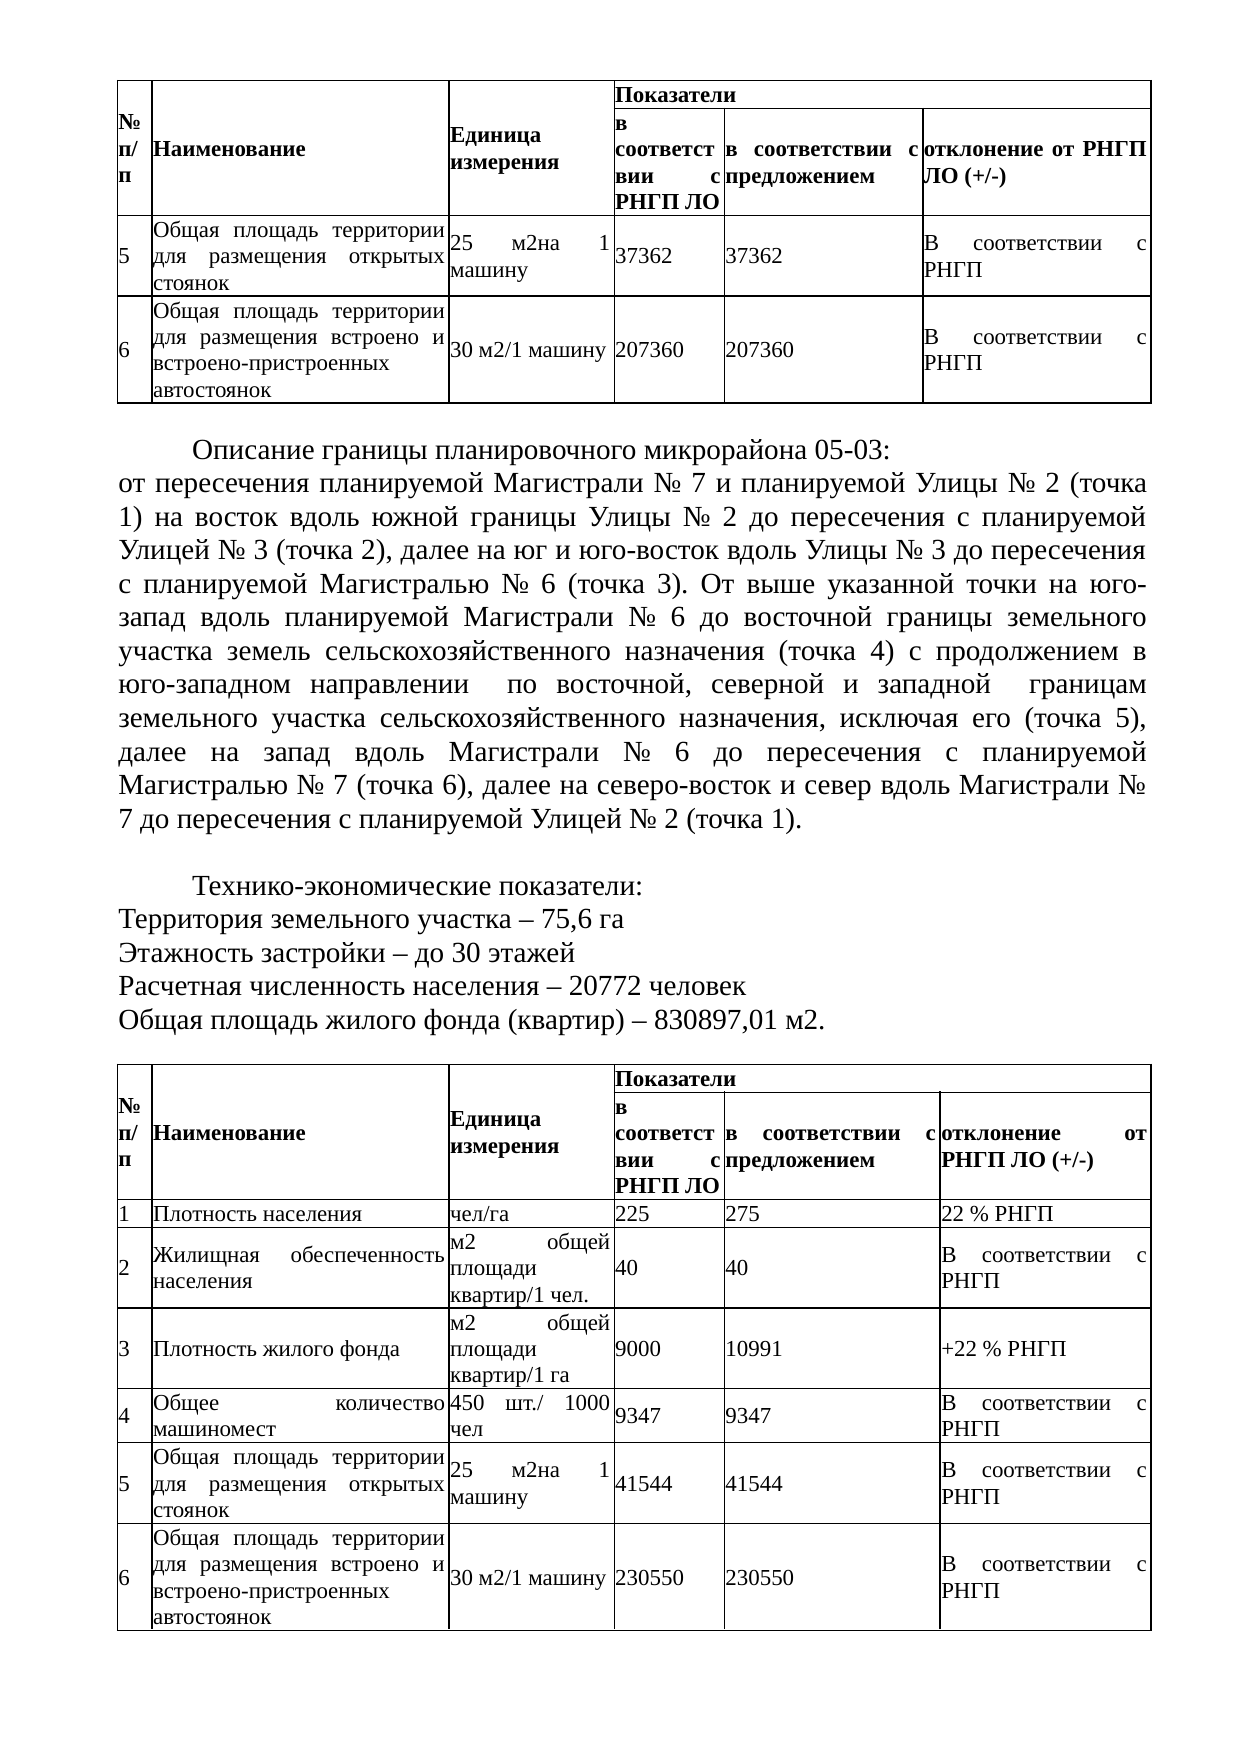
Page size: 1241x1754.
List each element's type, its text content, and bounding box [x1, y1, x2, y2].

text Территория земельного участка – 75,6 га [118, 901, 1148, 935]
table_cell 30 м2/1 машину [450, 1524, 614, 1629]
table_cell Общая площадь территории для размещения открытых стоянок [153, 216, 448, 295]
table_cell 4 [118, 1389, 151, 1442]
table_cell в соответствии с РНГП ЛО [615, 109, 724, 214]
table_cell 25 м2на 1 машину [450, 216, 614, 295]
table_cell Плотность жилого фонда [153, 1309, 448, 1388]
table_cell 275 [725, 1200, 939, 1226]
table_cell 22 % РНГП [941, 1200, 1150, 1226]
table_cell 6 [118, 1524, 151, 1629]
table_header № п/п [118, 1065, 151, 1198]
table_cell в соответствии с предложением [725, 109, 922, 214]
table_cell 25 м2на 1 машину [450, 1443, 614, 1522]
table_header № п/п [118, 81, 151, 214]
table_header Единица измерения [450, 81, 614, 214]
table_cell 230550 [615, 1524, 724, 1629]
table_cell 6 [118, 297, 151, 402]
text Общая площадь жилого фонда (квартир) – 830897,01 м2. [118, 1002, 1148, 1036]
table_cell В соответствии с РНГП [941, 1389, 1150, 1442]
text Технико-экономические показатели: [118, 868, 1148, 901]
table_cell Общее количество машиномест [153, 1389, 448, 1442]
table_header Показатели [615, 81, 1150, 108]
table_cell 41544 [725, 1443, 939, 1522]
table_cell 9347 [725, 1389, 939, 1442]
table_cell 40 [615, 1228, 724, 1307]
table_cell В соответствии с РНГП [924, 297, 1150, 402]
table_cell В соответствии с РНГП [941, 1524, 1150, 1629]
table_cell отклонение от РНГП ЛО (+/-) [941, 1093, 1150, 1198]
table_cell 37362 [725, 216, 922, 295]
table_cell Жилищная обеспеченность населения [153, 1228, 448, 1307]
table_cell отклонение от РНГП ЛО (+/-) [924, 109, 1150, 214]
table_cell 1 [118, 1200, 151, 1226]
table_cell 225 [615, 1200, 724, 1226]
table_cell В соответствии с РНГП [924, 216, 1150, 295]
table_cell м2 общей площади квартир/1 чел. [450, 1228, 614, 1307]
table_cell м2 общей площади квартир/1 га [450, 1309, 614, 1388]
table_cell 3 [118, 1309, 151, 1388]
table_cell 2 [118, 1228, 151, 1307]
table_cell 450 шт./ 1000 чел [450, 1389, 614, 1442]
table_cell 41544 [615, 1443, 724, 1522]
table_cell чел/га [450, 1200, 614, 1226]
text Расчетная численность населения – 20772 человек [118, 968, 1148, 1002]
table_cell +22 % РНГП [941, 1309, 1150, 1388]
table_cell Общая площадь территории для размещения открытых стоянок [153, 1443, 448, 1522]
table_cell 40 [725, 1228, 939, 1307]
table_cell 5 [118, 216, 151, 295]
table_cell 10991 [725, 1309, 939, 1388]
table_header Наименование [153, 1065, 448, 1198]
table_cell Общая площадь территории для размещения встроено и встроено-пристроенных автостоянок [153, 1524, 448, 1629]
table_cell в соответствии с РНГП ЛО [615, 1093, 724, 1198]
table_cell В соответствии с РНГП [941, 1228, 1150, 1307]
table_cell 9347 [615, 1389, 724, 1442]
table_cell в соответствии с предложением [725, 1093, 939, 1198]
table_cell Общая площадь территории для размещения встроено и встроено-пристроенных автостоянок [153, 297, 448, 402]
table_header Наименование [153, 81, 448, 214]
table_cell 207360 [615, 297, 724, 402]
table_header Единица измерения [450, 1065, 614, 1198]
table_cell Плотность населения [153, 1200, 448, 1226]
text Описание границы планировочного микрорайона 05-03: [118, 432, 1148, 465]
text от пересечения планируемой Магистрали № 7 и планируемой Улицы № 2 (точка 1) на восток вдоль южной границы Улицы № 2 до пересечения с планируемой Улицей № 3 (точка 2), далее на юг и юго-восток вдоль Улицы № 3 до пересечения с планируемой Магистралью № 6 (точка 3). От выше указанной точки на юго-запад вдоль планируемой Магистрали № 6 до восточной границы земельного участка земель сельскохозяйственного назначения (точка 4) с продолжением в юго-западном направлении по восточной, северной и западной границам земельного участка сельскохозяйственного назначения, исключая его (точка 5), далее на запад вдоль Магистрали № 6 до пересечения с планируемой Магистралью № 7 (точка 6), далее на северо-восток и север вдоль Магистрали № 7 до пересечения с планируемой Улицей № 2 (точка 1). [118, 465, 1148, 834]
table_cell 5 [118, 1443, 151, 1522]
table_cell 9000 [615, 1309, 724, 1388]
table_header Показатели [615, 1065, 1150, 1091]
table_cell 30 м2/1 машину [450, 297, 614, 402]
table_cell В соответствии с РНГП [941, 1443, 1150, 1522]
table_cell 230550 [725, 1524, 939, 1629]
table_cell 37362 [615, 216, 724, 295]
table_cell 207360 [725, 297, 922, 402]
text Этажность застройки – до 30 этажей [118, 935, 1148, 968]
